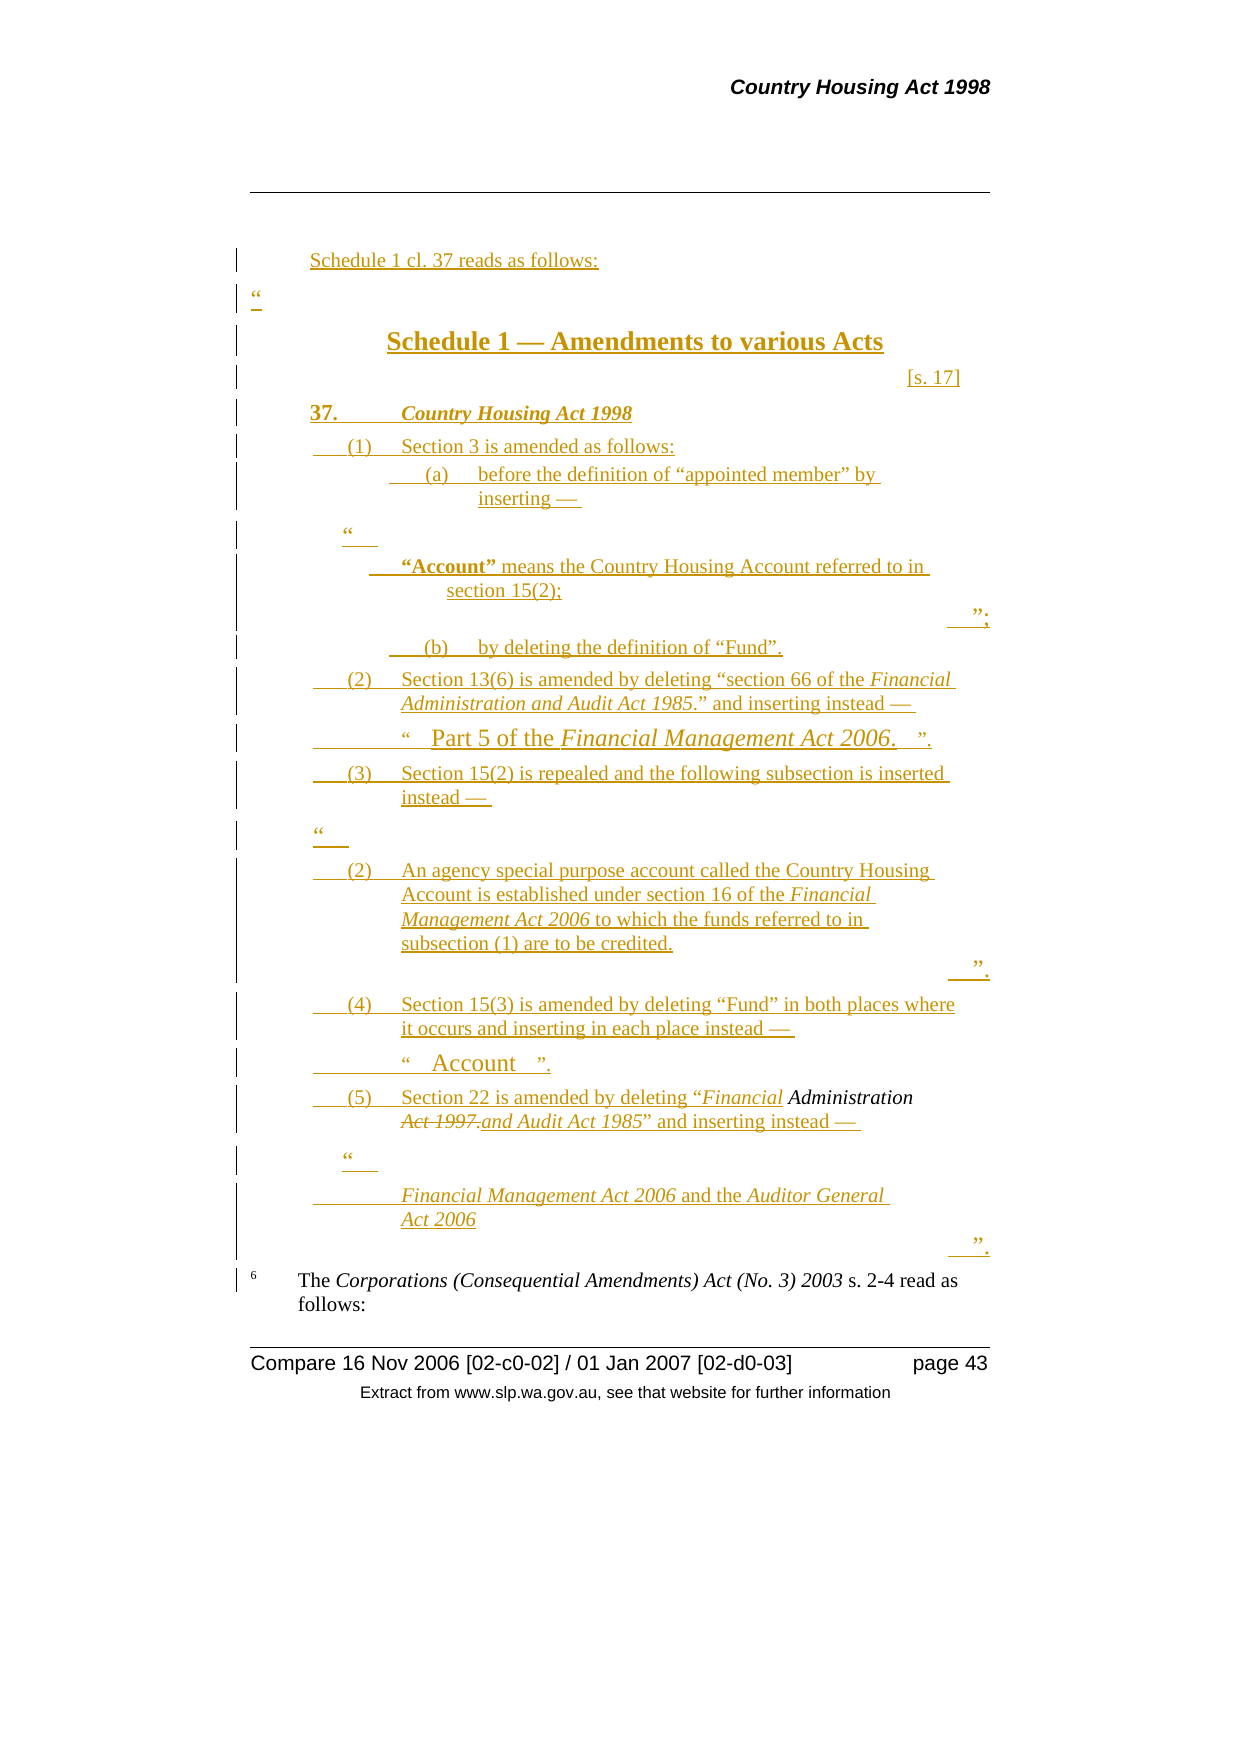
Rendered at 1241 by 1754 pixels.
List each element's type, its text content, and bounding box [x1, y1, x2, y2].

text Administration [312, 1085, 960, 1133]
text 6 The Corporations (Consequential Amendments) Act (No. 3) 2003 s. 2-4 read as follows: [250, 1268, 990, 1316]
